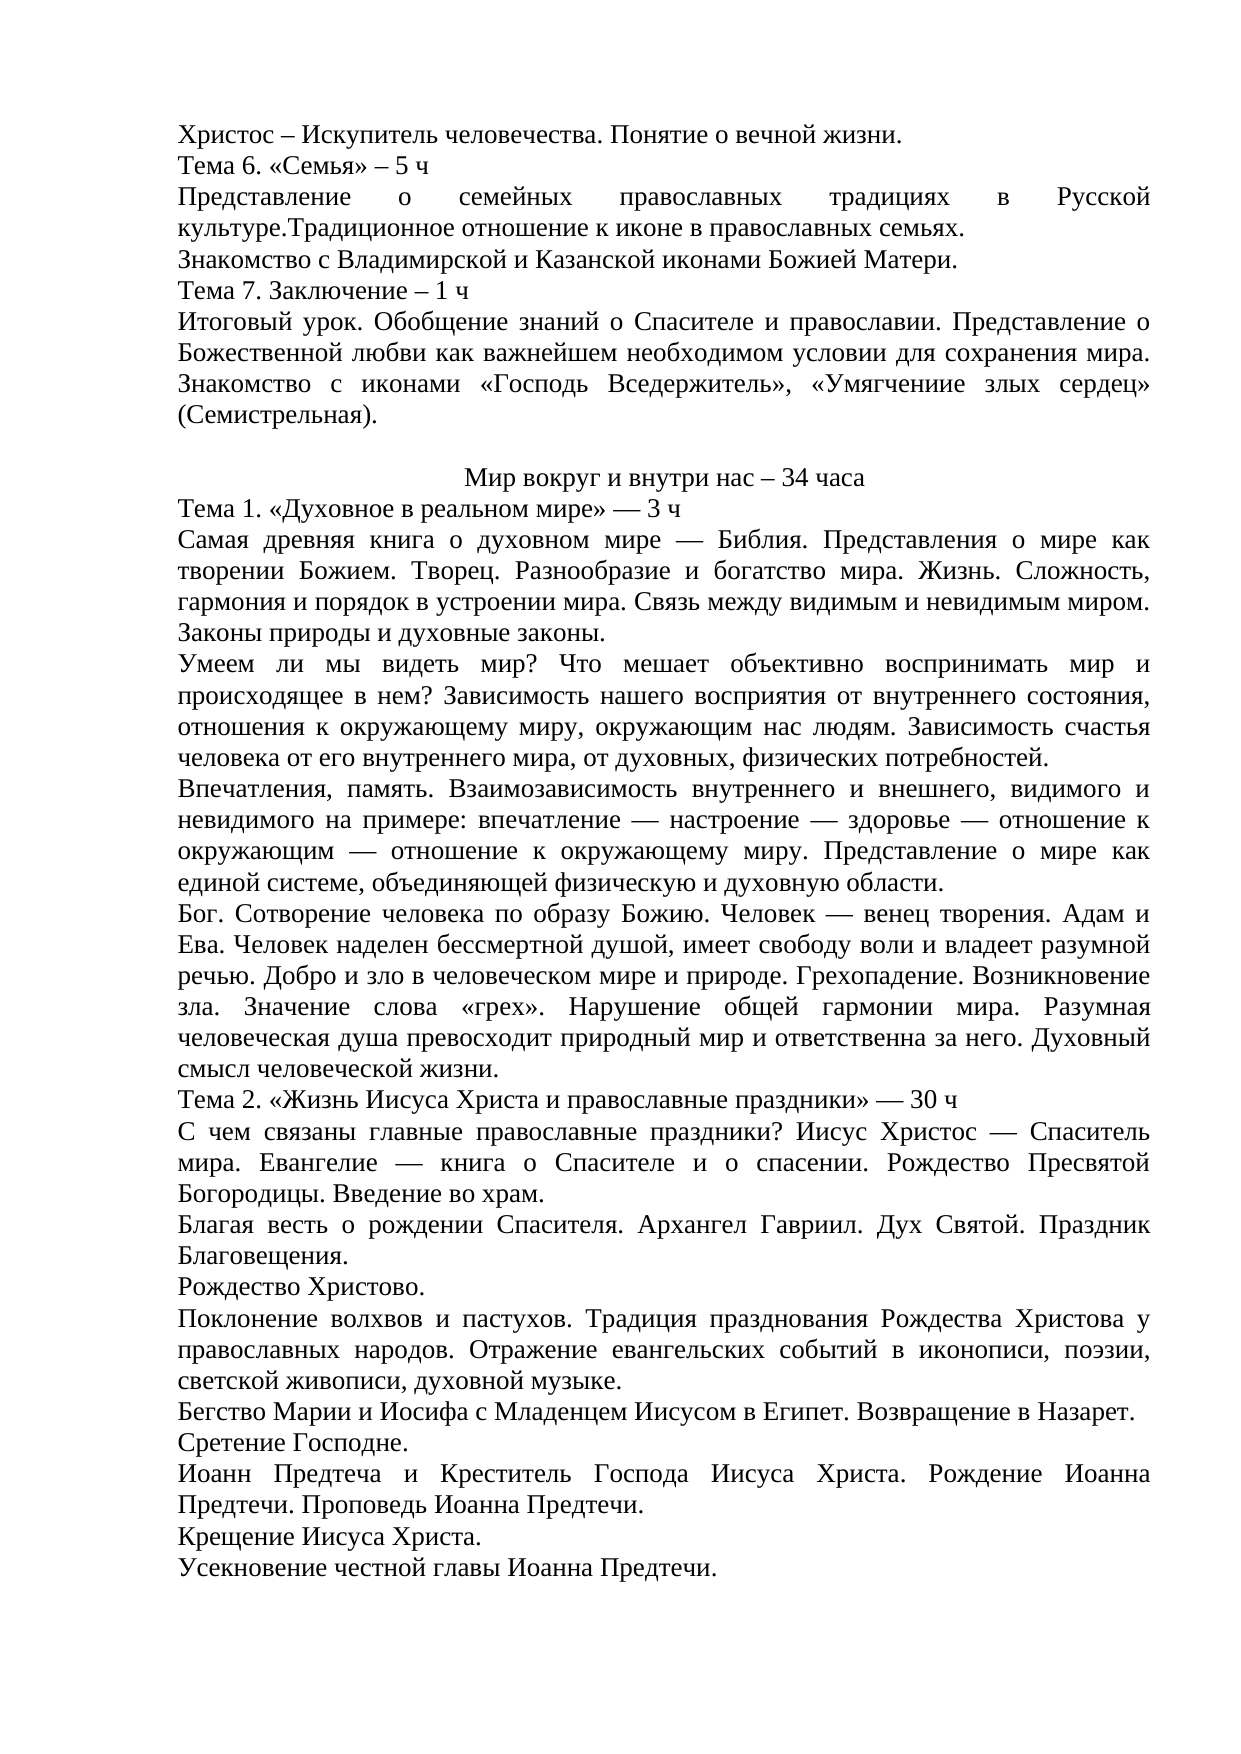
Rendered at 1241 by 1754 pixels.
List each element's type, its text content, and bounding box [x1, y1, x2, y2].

text Рождество Христово. [177, 1271, 1152, 1302]
text Представление о семейных православных традициях в Русской культуре.Традиционное отношение к иконе в православных семьях. [177, 180, 1152, 243]
text Самая древняя книга о духовном мире — Библия. Представления о мире как творении Божием. Творец. Разнообразие и богатство мира. Жизнь. Сложность, гармония и порядок в устроении мира. Связь между видимым и невидимым миром. Законы природы и духовные законы. [177, 523, 1152, 648]
text Мир вокруг и внутри нас – 34 часа [177, 461, 1152, 492]
text Сретение Господне. [177, 1426, 1152, 1457]
text Тема 7. Заключение – 1 ч [177, 274, 1152, 305]
text Тема 1. «Духовное в реальном мире» — 3 ч [177, 492, 1152, 523]
text Иоанн Предтеча и Креститель Господа Иисуса Христа. Рождение Иоанна Предтечи. Проповедь Иоанна Предтечи. [177, 1457, 1152, 1520]
text Итоговый урок. Обобщение знаний о Спасителе и православии. Представление о Божественной любви как важнейшем необходимом условии для сохранения мира. Знакомство с иконами «Господь Вседержитель», «Умягчениие злых сердец» (Семистрельная). [177, 305, 1152, 429]
text Бог. Сотворение человека по образу Божию. Человек — венец творения. Адам и Ева. Человек наделен бессмертной душой, имеет свободу воли и владеет разумной речью. Добро и зло в человеческом мире и природе. Грехопадение. Возникновение зла. Значение слова «грех». Нарушение общей гармонии мира. Разумная человеческая душа превосходит природный мир и ответственна за него. Духовный смысл человеческой жизни. [177, 897, 1152, 1084]
text С чем связаны главные православные праздники? Иисус Христос — Спаситель мира. Евангелие — книга о Спасителе и о спасении. Рождество Пресвятой Богородицы. Введение во храм. [177, 1115, 1152, 1208]
text Впечатления, память. Взаимозависимость внутреннего и внешнего, видимого и невидимого на примере: впечатление — настроение — здоровье — отношение к окружающим — отношение к окружающему миру. Представление о мире как единой системе, объединяющей физическую и духовную области. [177, 772, 1152, 897]
text Умеем ли мы видеть мир? Что мешает объективно воспринимать мир и происходящее в нем? Зависимость нашего восприятия от внутреннего состояния, отношения к окружающему миру, окружающим нас людям. Зависимость счастья человека от его внутреннего мира, от духовных, физических потребностей. [177, 648, 1152, 772]
text Тема 6. «Семья» – 5 ч [177, 149, 1152, 180]
text Усекновение честной главы Иоанна Предтечи. [177, 1551, 1152, 1582]
text Тема 2. «Жизнь Иисуса Христа и православные праздники» — 30 ч [177, 1084, 1152, 1115]
text Поклонение волхвов и пастухов. Традиция празднования Рождества Христова у православных народов. Отражение евангельских событий в иконописи, поэзии, светской живописи, духовной музыке. [177, 1302, 1152, 1395]
text Крещение Иисуса Христа. [177, 1520, 1152, 1551]
text Благая весть о рождении Спасителя. Архангел Гавриил. Дух Святой. Праздник Благовещения. [177, 1208, 1152, 1271]
text Знакомство с Владимирской и Казанской иконами Божией Матери. [177, 243, 1152, 274]
text Христос – Искупитель человечества. Понятие о вечной жизни. [177, 118, 1152, 149]
text Бегство Марии и Иосифа с Младенцем Иисусом в Египет. Возвращение в Назарет. [177, 1395, 1152, 1426]
